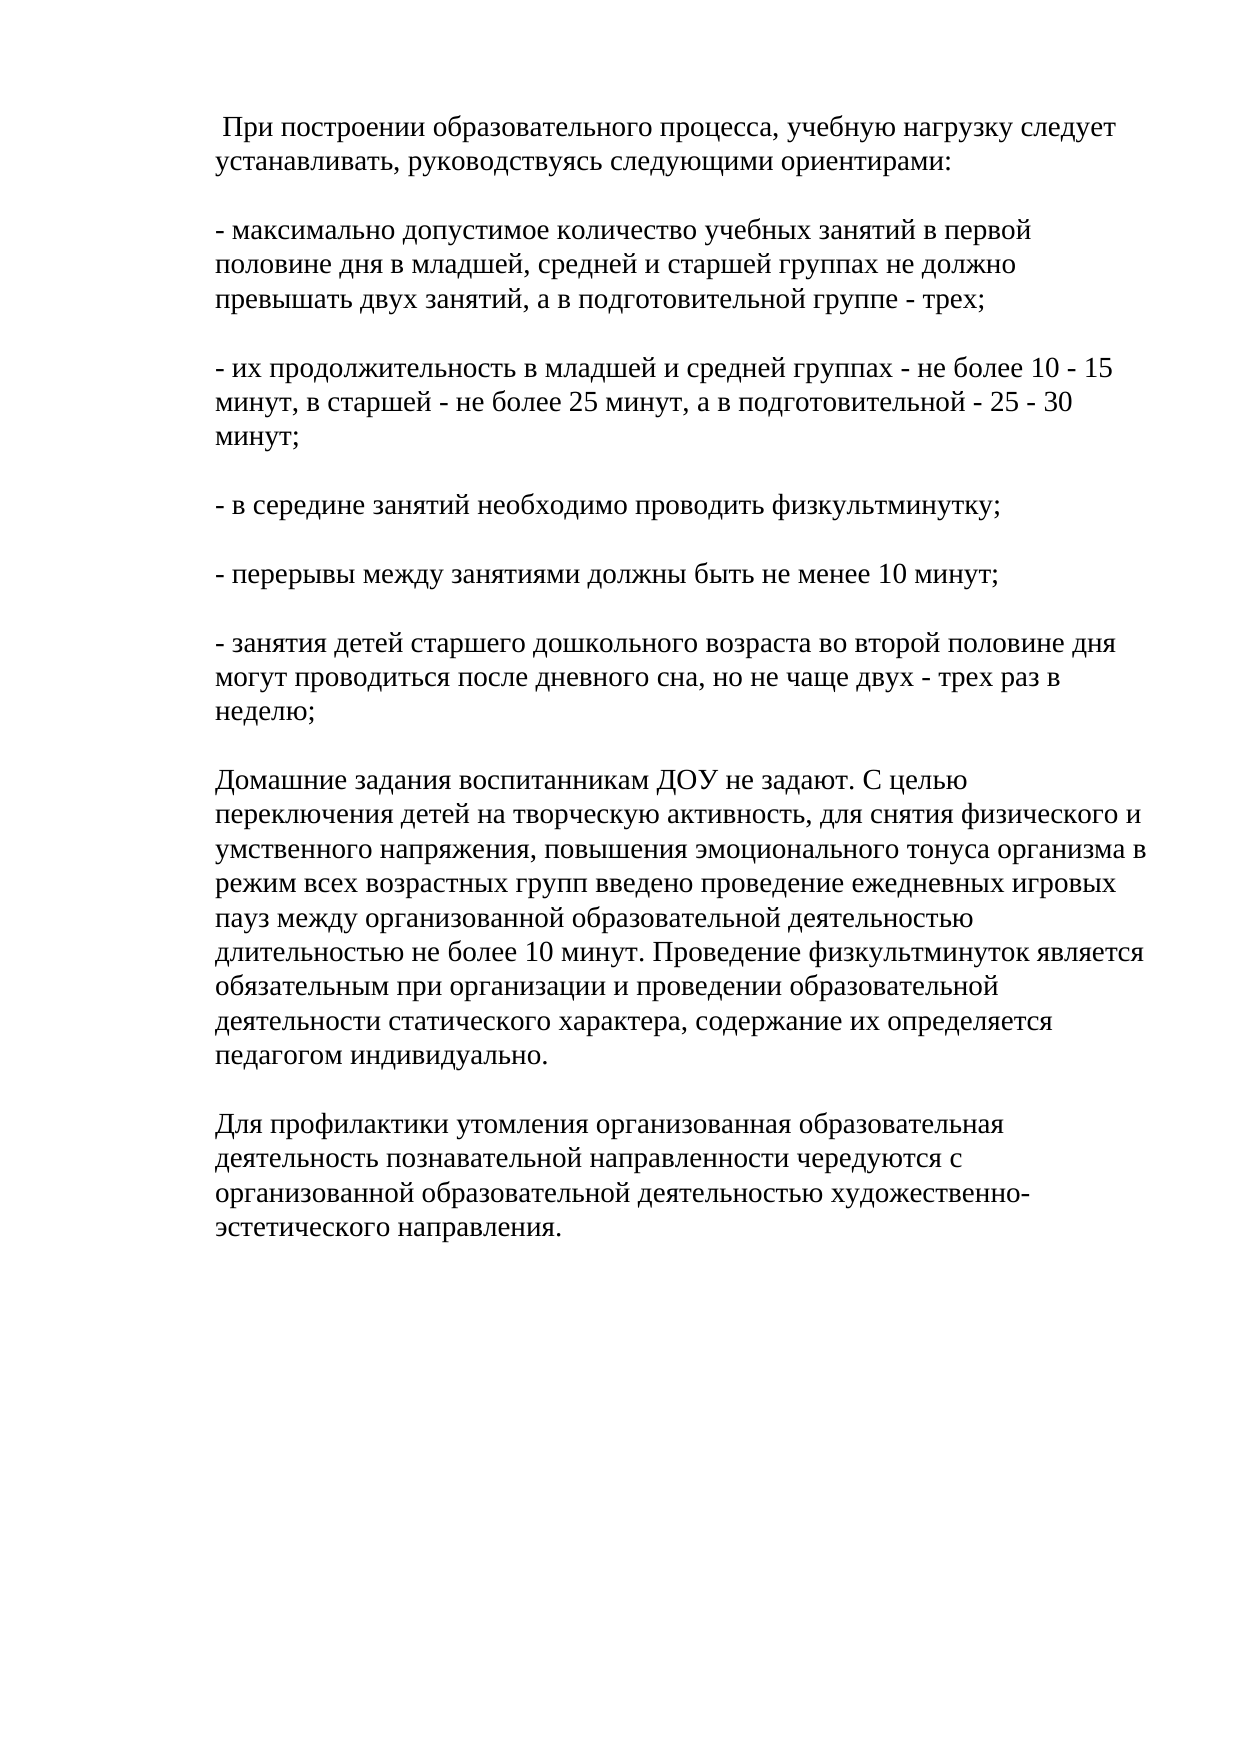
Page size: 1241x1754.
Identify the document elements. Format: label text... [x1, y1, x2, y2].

text При построении образовательного процесса, учебную нагрузку следует устанавливать, руководствуясь следующими ориентирами: [215, 108, 1152, 177]
text - их продолжительность в младшей и средней группах - не более 10 - 15 минут, в старшей - не более 25 минут, а в подготовительной - 25 - 30 минут; [215, 349, 1152, 452]
text Домашние задания воспитанникам ДОУ не задают. С целью переключения детей на творческую активность, для снятия физического и умственного напряжения, повышения эмоционального тонуса организма в режим всех возрастных групп введено проведение ежедневных игровых пауз между организованной образовательной деятельностью длительностью не более 10 минут. Проведение физкультминуток является обязательным при организации и проведении образовательной деятельности статического характера, содержание их определяется педагогом индивидуально. [215, 761, 1152, 1071]
text - в середине занятий необходимо проводить физкультминутку; [215, 486, 1152, 521]
text - максимально допустимое количество учебных занятий в первой половине дня в младшей, средней и старшей группах не должно превышать двух занятий, а в подготовительной группе - трех; [215, 211, 1152, 314]
text - занятия детей старшего дошкольного возраста во второй половине дня могут проводиться после дневного сна, но не чаще двух - трех раз в неделю; [215, 624, 1152, 727]
text Для профилактики утомления организованная образовательная деятельность познавательной направленности чередуются с организованной образовательной деятельностью художественно-эстетического направления. [215, 1105, 1152, 1243]
text - перерывы между занятиями должны быть не менее 10 минут; [215, 555, 1152, 589]
